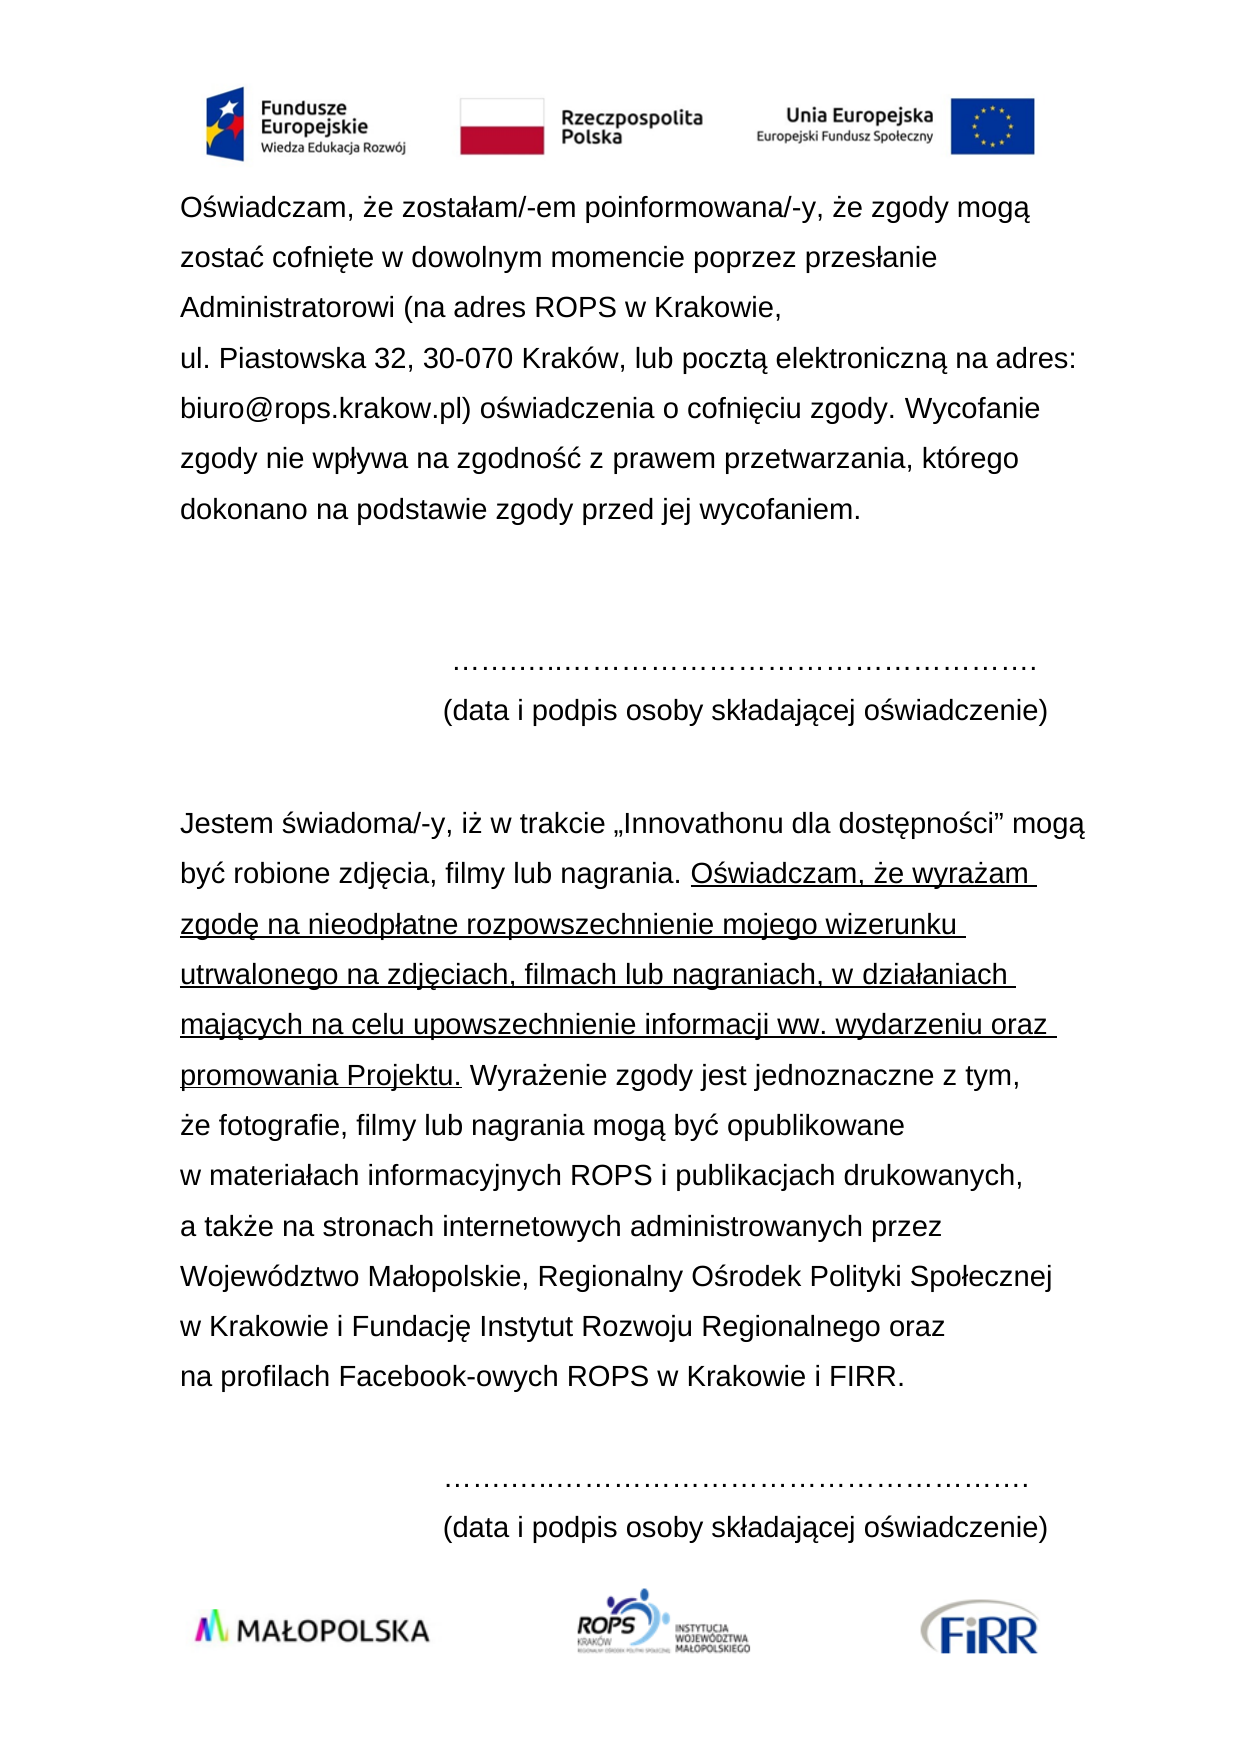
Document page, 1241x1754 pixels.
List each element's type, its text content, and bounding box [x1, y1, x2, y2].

picture [180, 73, 1061, 190]
picture [147, 1576, 1093, 1681]
text …….…..…………………………………………. [369, 1460, 1093, 1494]
text …….…..…………………………………………. [221, 643, 1093, 676]
text (data i podpis osoby składającej oświadczenie) [369, 693, 1093, 726]
text (data i podpis osoby składającej oświadczenie) [369, 1510, 1093, 1544]
text Oświadczam, że zostałam/-em poinformowana/-y, że zgody mogą zostać cofnięte w dowolnym momencie poprzez przesłanie Administratorowi (na adres ROPS w Krakowie, ul. Piastowska 32, 30-070 Kraków, lub pocztą elektroniczną na adres: biuro@rops.krakow.pl) oświadczenia o cofnięciu zgody. Wycofanie zgody nie wpływa na zgodność z prawem przetwarzania, którego dokonano na podstawie zgody przed jej wycofaniem. [180, 190, 1093, 525]
text Jestem świadoma/-y, iż w trakcie „Innovathonu dla dostępności” mogą być robione zdjęcia, filmy lub nagrania. Oświadczam, że wyrażam zgodę na nieodpłatne rozpowszechnienie mojego wizerunku utrwalonego na zdjęciach, filmach lub nagraniach, w działaniach mających na celu upowszechnienie informacji ww. wydarzeniu oraz promowania Projektu. Wyrażenie zgody jest jednoznaczne z tym, że fotografie, filmy lub nagrania mogą być opublikowane w materiałach informacyjnych ROPS i publikacjach drukowanych, a także na stronach internetowych administrowanych przez Województwo Małopolskie, Regionalny Ośrodek Polityki Społecznej w Krakowie i Fundację Instytut Rozwoju Regionalnego oraz na profilach Facebook-owych ROPS w Krakowie i FIRR. [180, 806, 1093, 1393]
